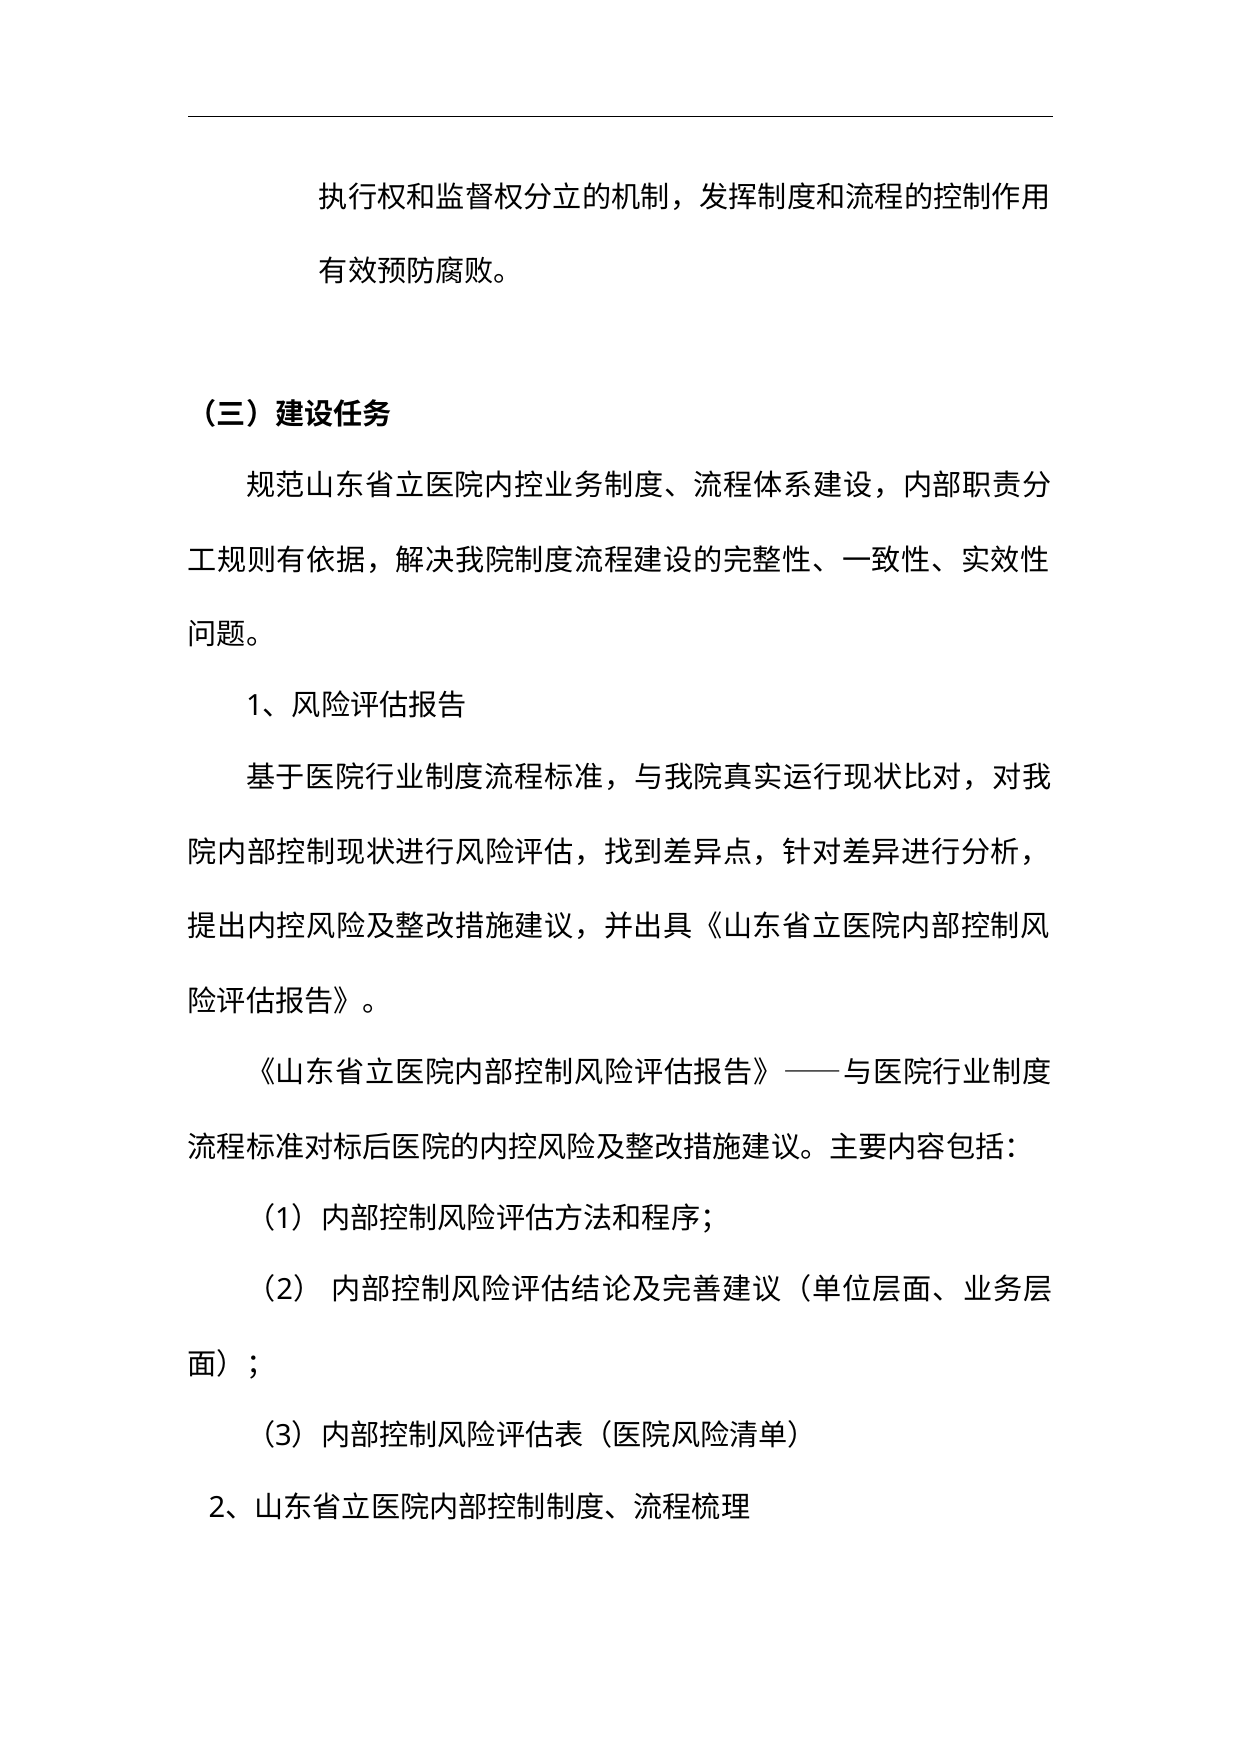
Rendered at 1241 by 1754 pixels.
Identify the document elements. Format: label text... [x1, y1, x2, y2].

text 规范山东省立医院内控业务制度、流程体系建设，内部职责分工规则有依据，解决我院制度流程建设的完整性、一致性、实效性问题。 [187, 450, 1053, 664]
text 《山东省立医院内部控制风险评估报告》——与医院行业制度流程标准对标后医院的内控风险及整改措施建议。主要内容包括： [187, 1037, 1053, 1177]
text 基于医院行业制度流程标准，与我院真实运行现状比对，对我院内部控制现状进行风险评估，找到差异点，针对差异进行分析，提出内控风险及整改措施建议，并出具《山东省立医院内部控制风险评估报告》。 [187, 742, 1053, 1031]
text 2、山东省立医院内部控制制度、流程梳理 [187, 1472, 1053, 1537]
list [275, 162, 1053, 302]
text （2） 内部控制风险评估结论及完善建议（单位层面、业务层面）； [187, 1255, 1053, 1394]
text 1、风险评估报告 [187, 671, 1053, 736]
text （1）内部控制风险评估方法和程序； [187, 1183, 1053, 1248]
text （三）建设任务 [187, 379, 1053, 444]
text （3）内部控制风险评估表（医院风险清单） [187, 1401, 1053, 1466]
